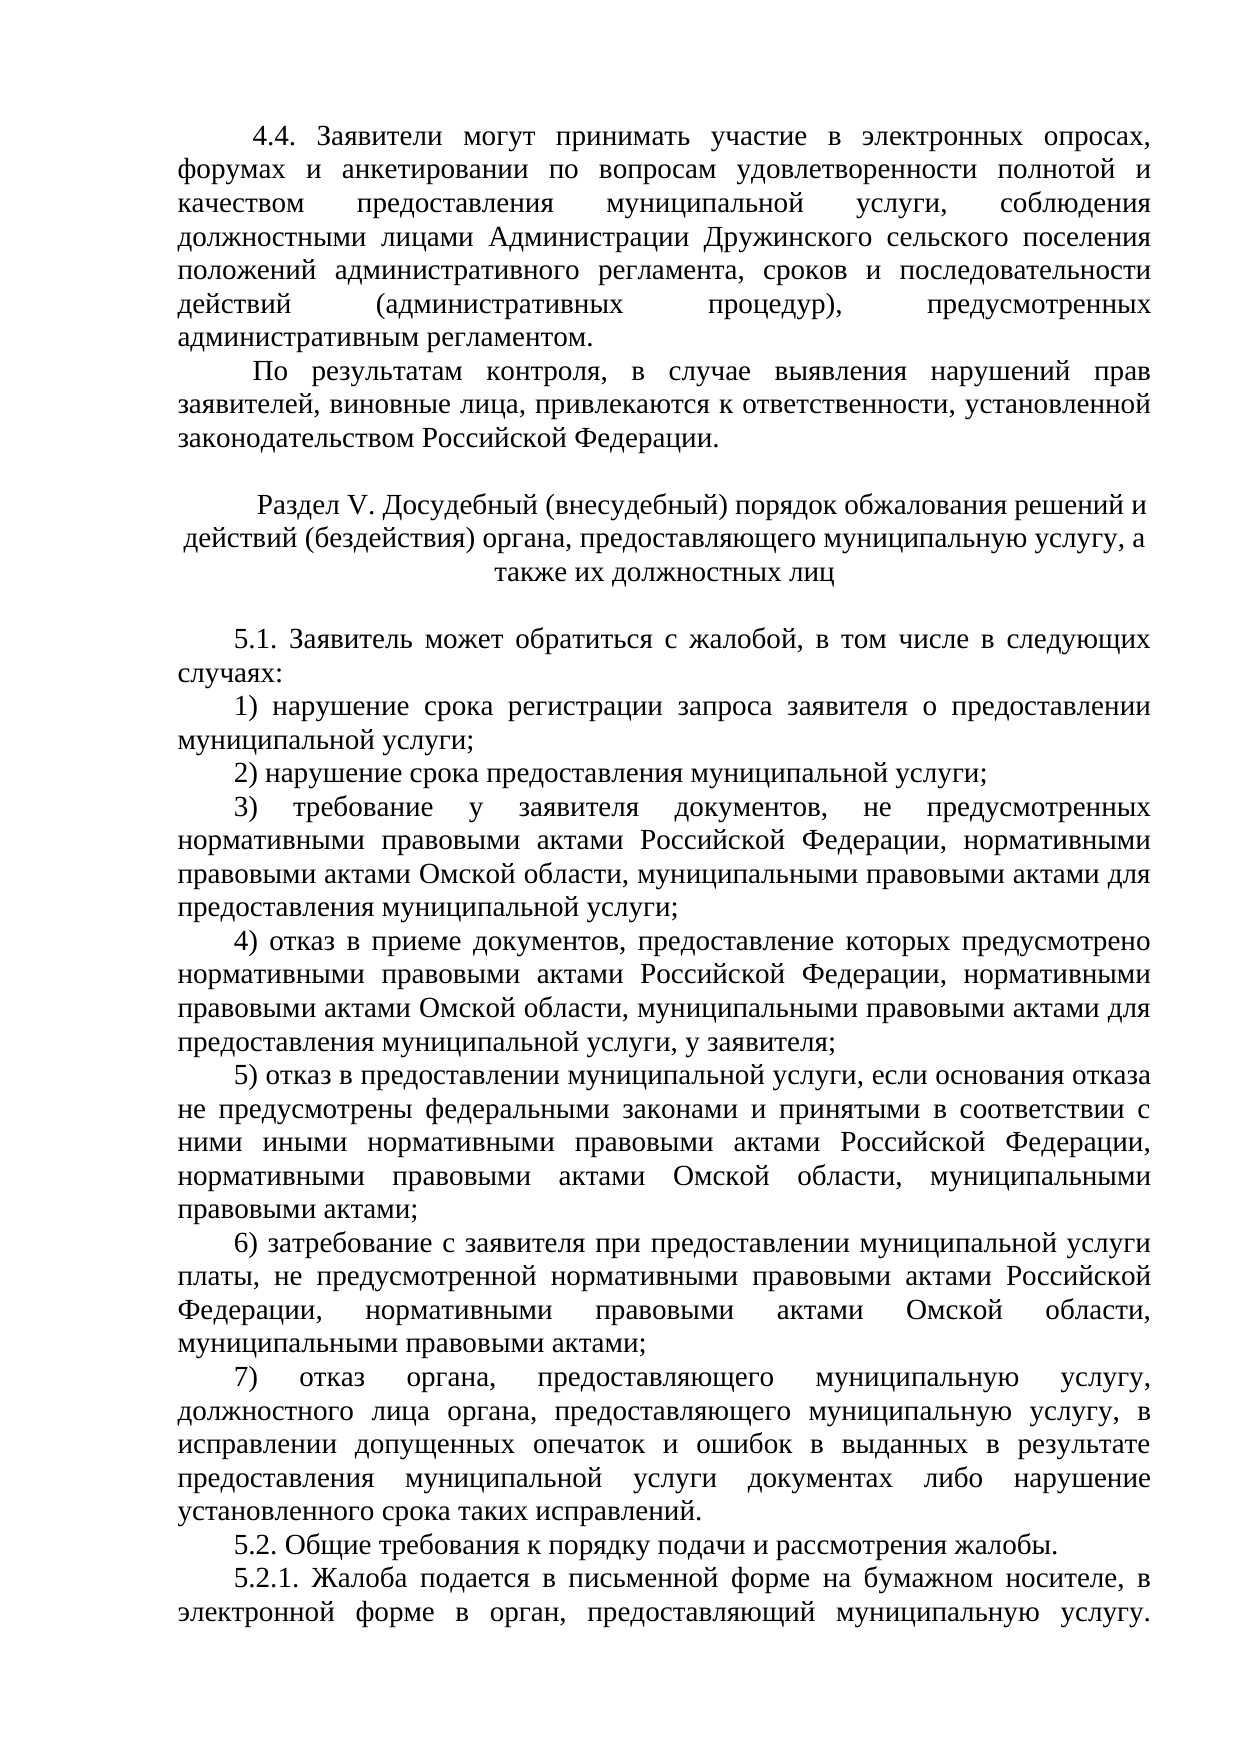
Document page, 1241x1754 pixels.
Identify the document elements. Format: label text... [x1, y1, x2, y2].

text 7) отказ органа, предоставляющего муниципальную услугу, должностного лица органа, предоставляющего муниципальную услугу, в исправлении допущенных опечаток и ошибок в выданных в результате предоставления муниципальной услуги документах либо нарушение установленного срока таких исправлений. [177, 1359, 1152, 1527]
text 3) требование у заявителя документов, не предусмотренных нормативными правовыми актами Российской Федерации, нормативными правовыми актами Омской области, муниципальными правовыми актами для предоставления муниципальной услуги; [177, 789, 1152, 923]
text 4.4. Заявители могут принимать участие в электронных опросах, форумах и анкетировании по вопросам удовлетворенности полнотой и качеством предоставления муниципальной услуги, соблюдения должностными лицами Администрации Дружинского сельского поселения положений административного регламента, сроков и последовательности действий (административных процедур), предусмотренных административным регламентом. [177, 118, 1152, 353]
text 5.2. Общие требования к порядку подачи и рассмотрения жалобы. [177, 1527, 1152, 1560]
text 2) нарушение срока предоставления муниципальной услуги; [177, 755, 1152, 789]
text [177, 1560, 1152, 1627]
text 5) отказ в предоставлении муниципальной услуги, если основания отказа не предусмотрены федеральными законами и принятыми в соответствии с ними иными нормативными правовыми актами Российской Федерации, нормативными правовыми актами Омской области, муниципальными правовыми актами; [177, 1057, 1152, 1225]
text 4) отказ в приеме документов, предоставление которых предусмотрено нормативными правовыми актами Российской Федерации, нормативными правовыми актами Омской области, муниципальными правовыми актами для предоставления муниципальной услуги, у заявителя; [177, 923, 1152, 1057]
text 6) затребование с заявителя при предоставлении муниципальной услуги платы, не предусмотренной нормативными правовыми актами Российской Федерации, нормативными правовыми актами Омской области, муниципальными правовыми актами; [177, 1225, 1152, 1359]
text По результатам контроля, в случае выявления нарушений прав заявителей, виновные лица, привлекаются к ответственности, установленной законодательством Российской Федерации. [177, 353, 1152, 453]
text 5.1. Заявитель может обратиться с жалобой, в том числе в следующих случаях: [177, 621, 1152, 688]
text Раздел V. Досудебный (внесудебный) порядок обжалования решений и действий (бездействия) органа, предоставляющего муниципальную услугу, а также их должностных лиц [177, 487, 1152, 588]
text 1) нарушение срока регистрации запроса заявителя о предоставлении муниципальной услуги; [177, 688, 1152, 755]
